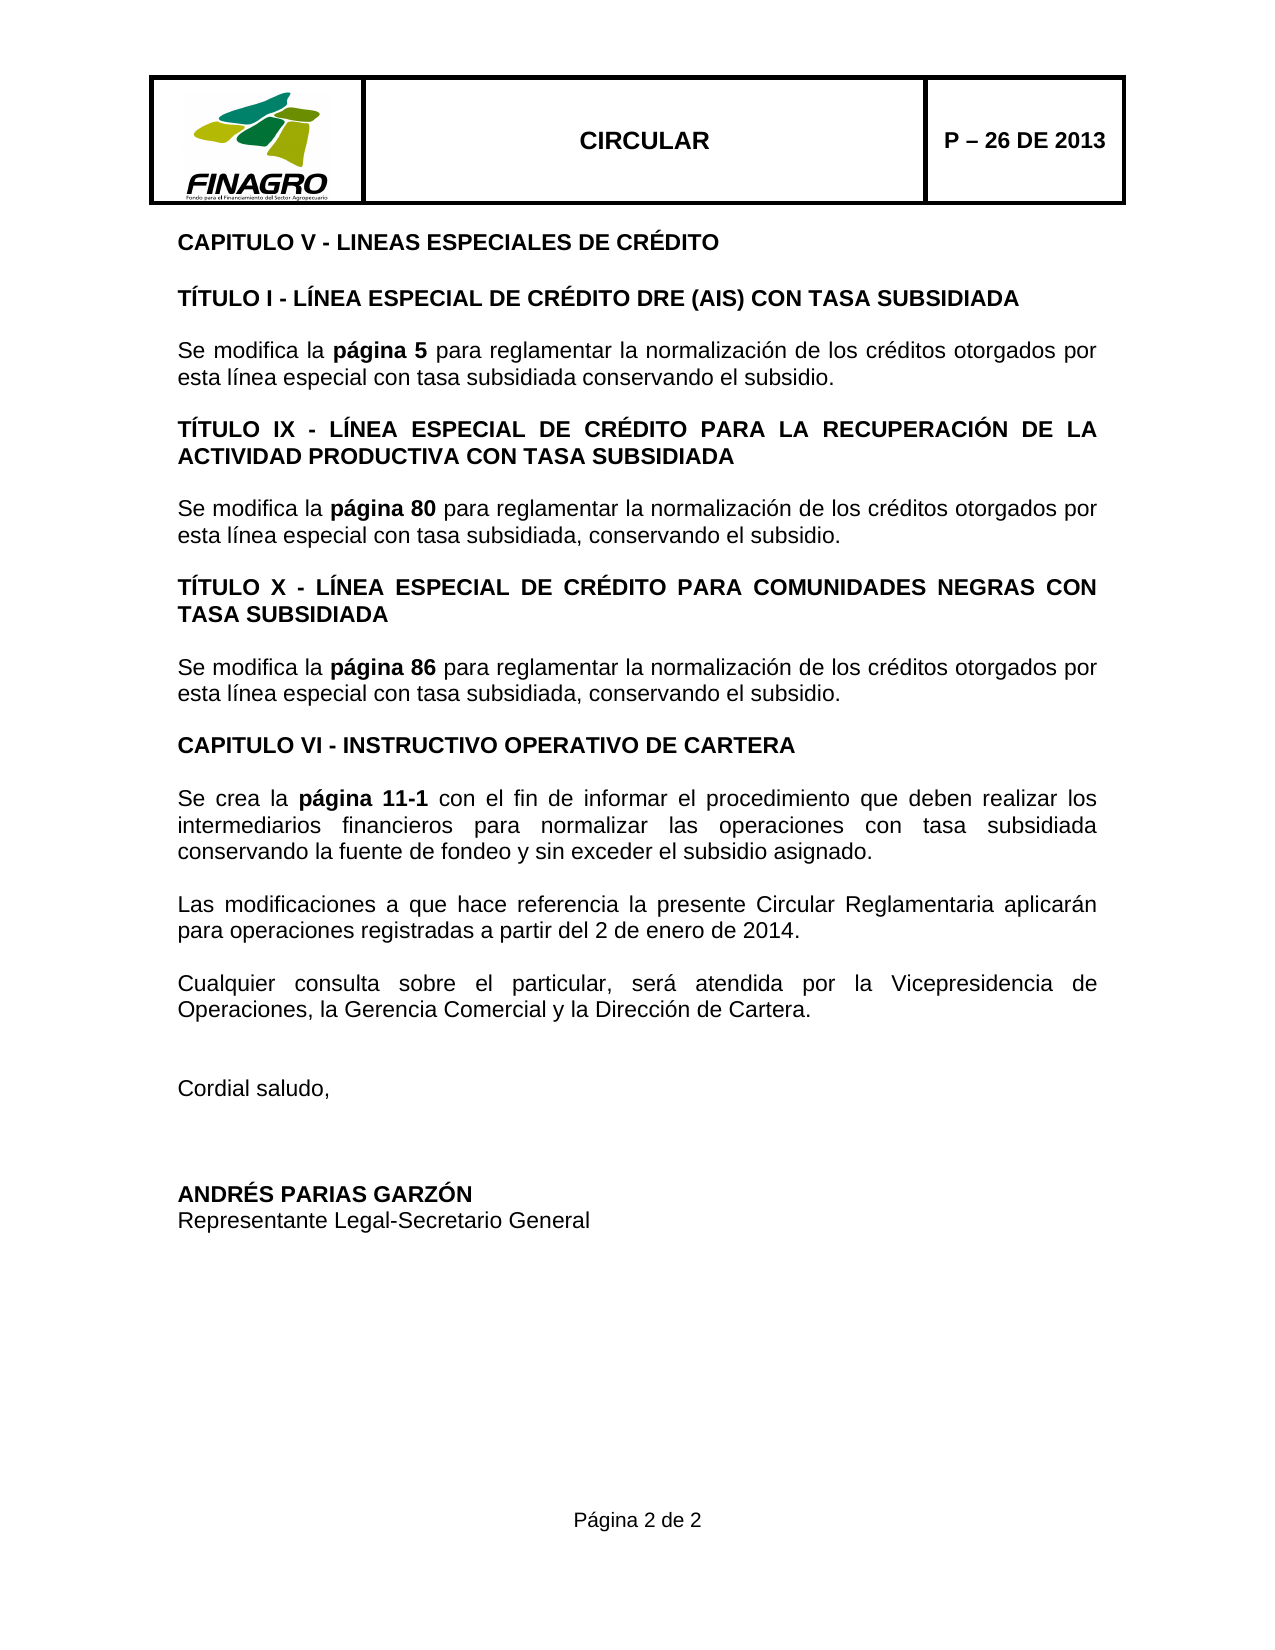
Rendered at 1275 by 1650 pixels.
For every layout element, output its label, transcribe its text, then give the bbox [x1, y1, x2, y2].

text CAPITULO VI - INSTRUCTIVO OPERATIVO DE CARTERA [177, 732, 1098, 759]
text TÍTULO X - LÍNEA ESPECIAL DE CRÉDITO PARA COMUNIDADES NEGRAS CON TASA SUBSIDIADA [177, 574, 1098, 627]
text Se modifica la página 5 para reglamentar la normalización de los créditos otorgados por esta línea especial con tasa subsidiada conservando el subsidio. [177, 337, 1098, 390]
text Las modificaciones a que hace referencia la presente Circular Reglamentaria aplicarán para operaciones registradas a partir del 2 de enero de 2014. [177, 891, 1098, 943]
text TÍTULO IX - LÍNEA ESPECIAL DE CRÉDITO PARA LA RECUPERACIÓN DE LA ACTIVIDAD PRODUCTIVA CON TASA SUBSIDIADA [177, 416, 1098, 469]
text Cualquier consulta sobre el particular, será atendida por la Vicepresidencia de Operaciones, la Gerencia Comercial y la Dirección de Cartera. [177, 970, 1098, 1022]
text ANDRÉS PARIAS GARZÓN [177, 1181, 1098, 1207]
text Se modifica la página 86 para reglamentar la normalización de los créditos otorgados por esta línea especial con tasa subsidiada, conservando el subsidio. [177, 653, 1098, 706]
text Cordial saludo, [177, 1075, 1098, 1101]
text TÍTULO I - LÍNEA ESPECIAL DE CRÉDITO DRE (AIS) CON TASA SUBSIDIADA [177, 284, 1098, 311]
text Representante Legal-Secretario General [177, 1207, 1098, 1233]
text Se modifica la página 80 para reglamentar la normalización de los créditos otorgados por esta línea especial con tasa subsidiada, conservando el subsidio. [177, 495, 1098, 548]
text Se crea la página 11-1 con el fin de informar el procedimiento que deben realizar los intermediarios financieros para normalizar las operaciones con tasa subsidiada conservando la fuente de fondeo y sin exceder el subsidio asignado. [177, 785, 1098, 864]
text CAPITULO V - LINEAS ESPECIALES DE CRÉDITO [177, 229, 1098, 256]
